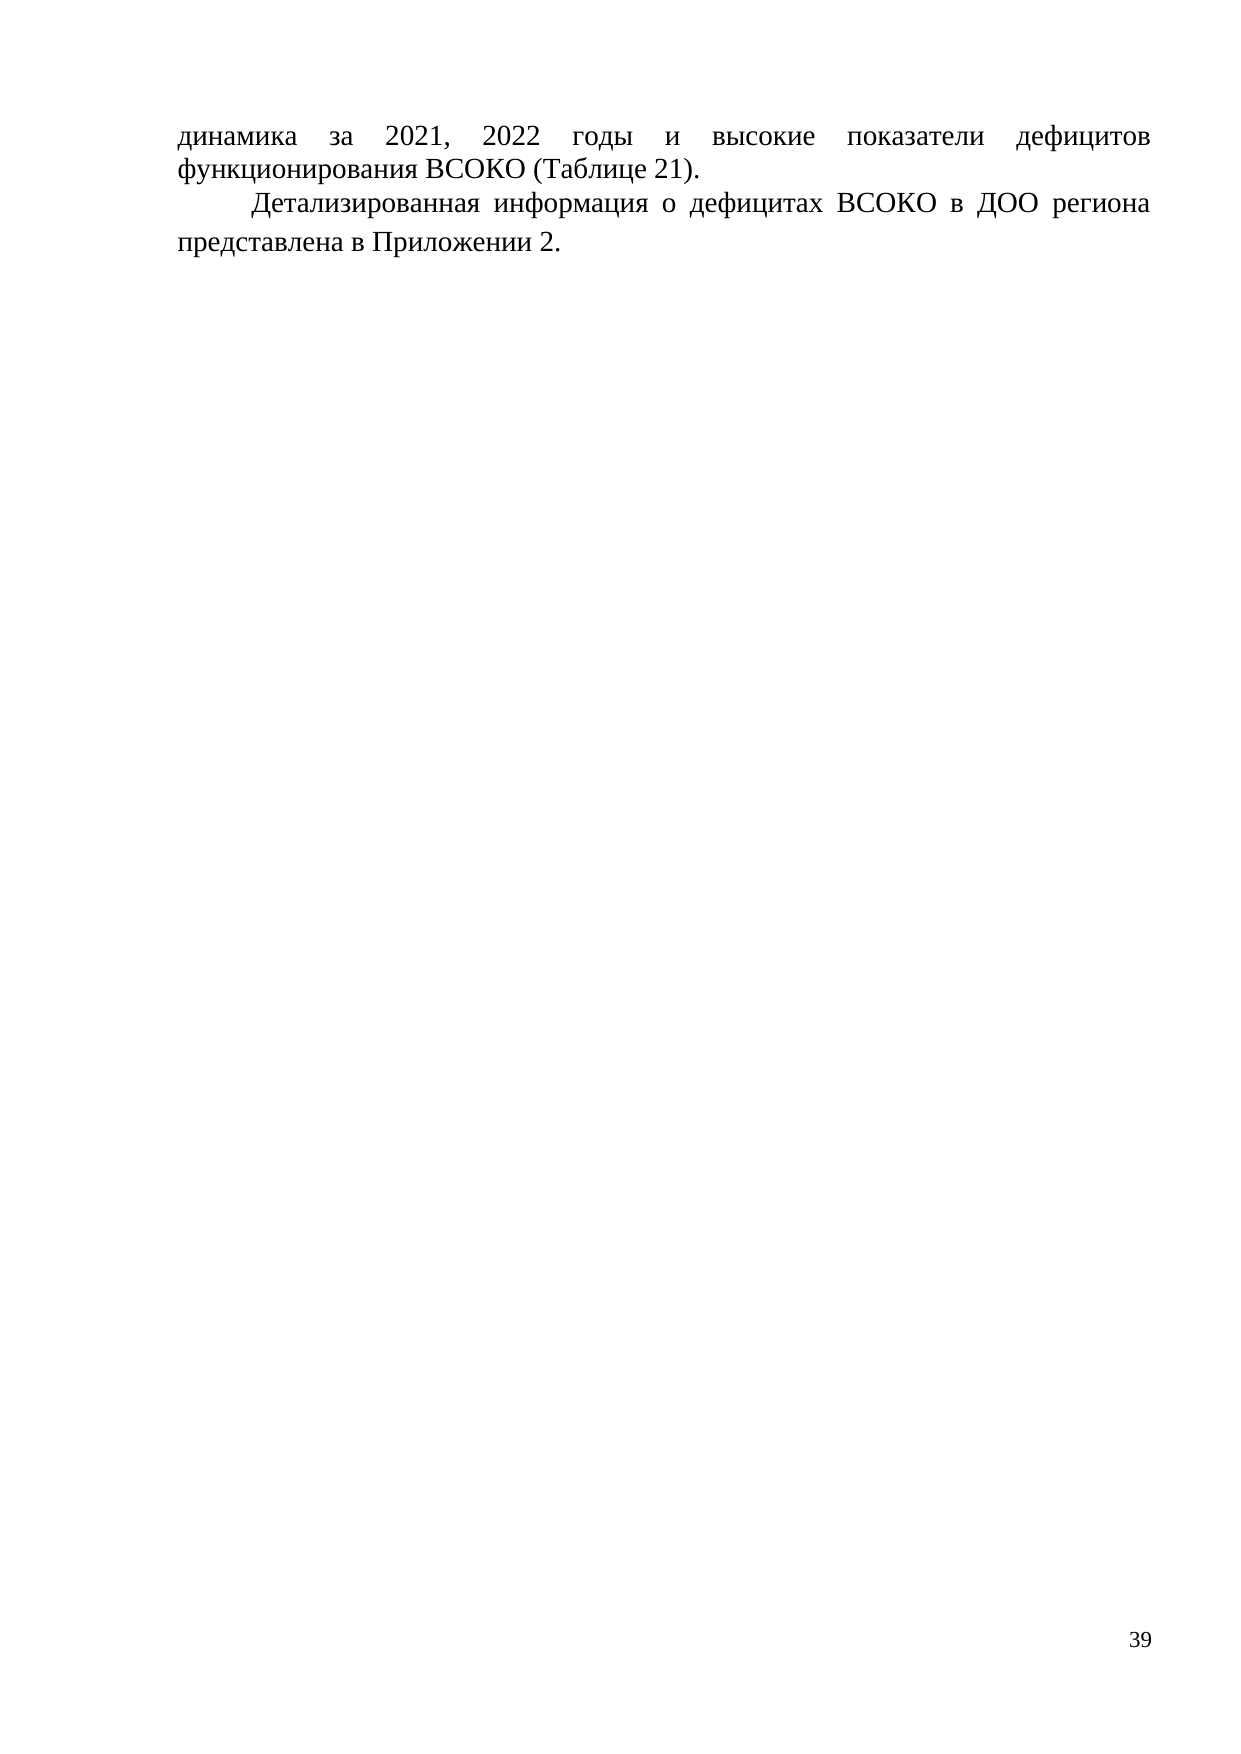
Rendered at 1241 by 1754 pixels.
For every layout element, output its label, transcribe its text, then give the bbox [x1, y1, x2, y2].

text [177, 118, 1152, 185]
text Детализированная информация о дефицитах ВСОКО в ДОО региона представлена в Приложении 2. [177, 185, 1152, 257]
